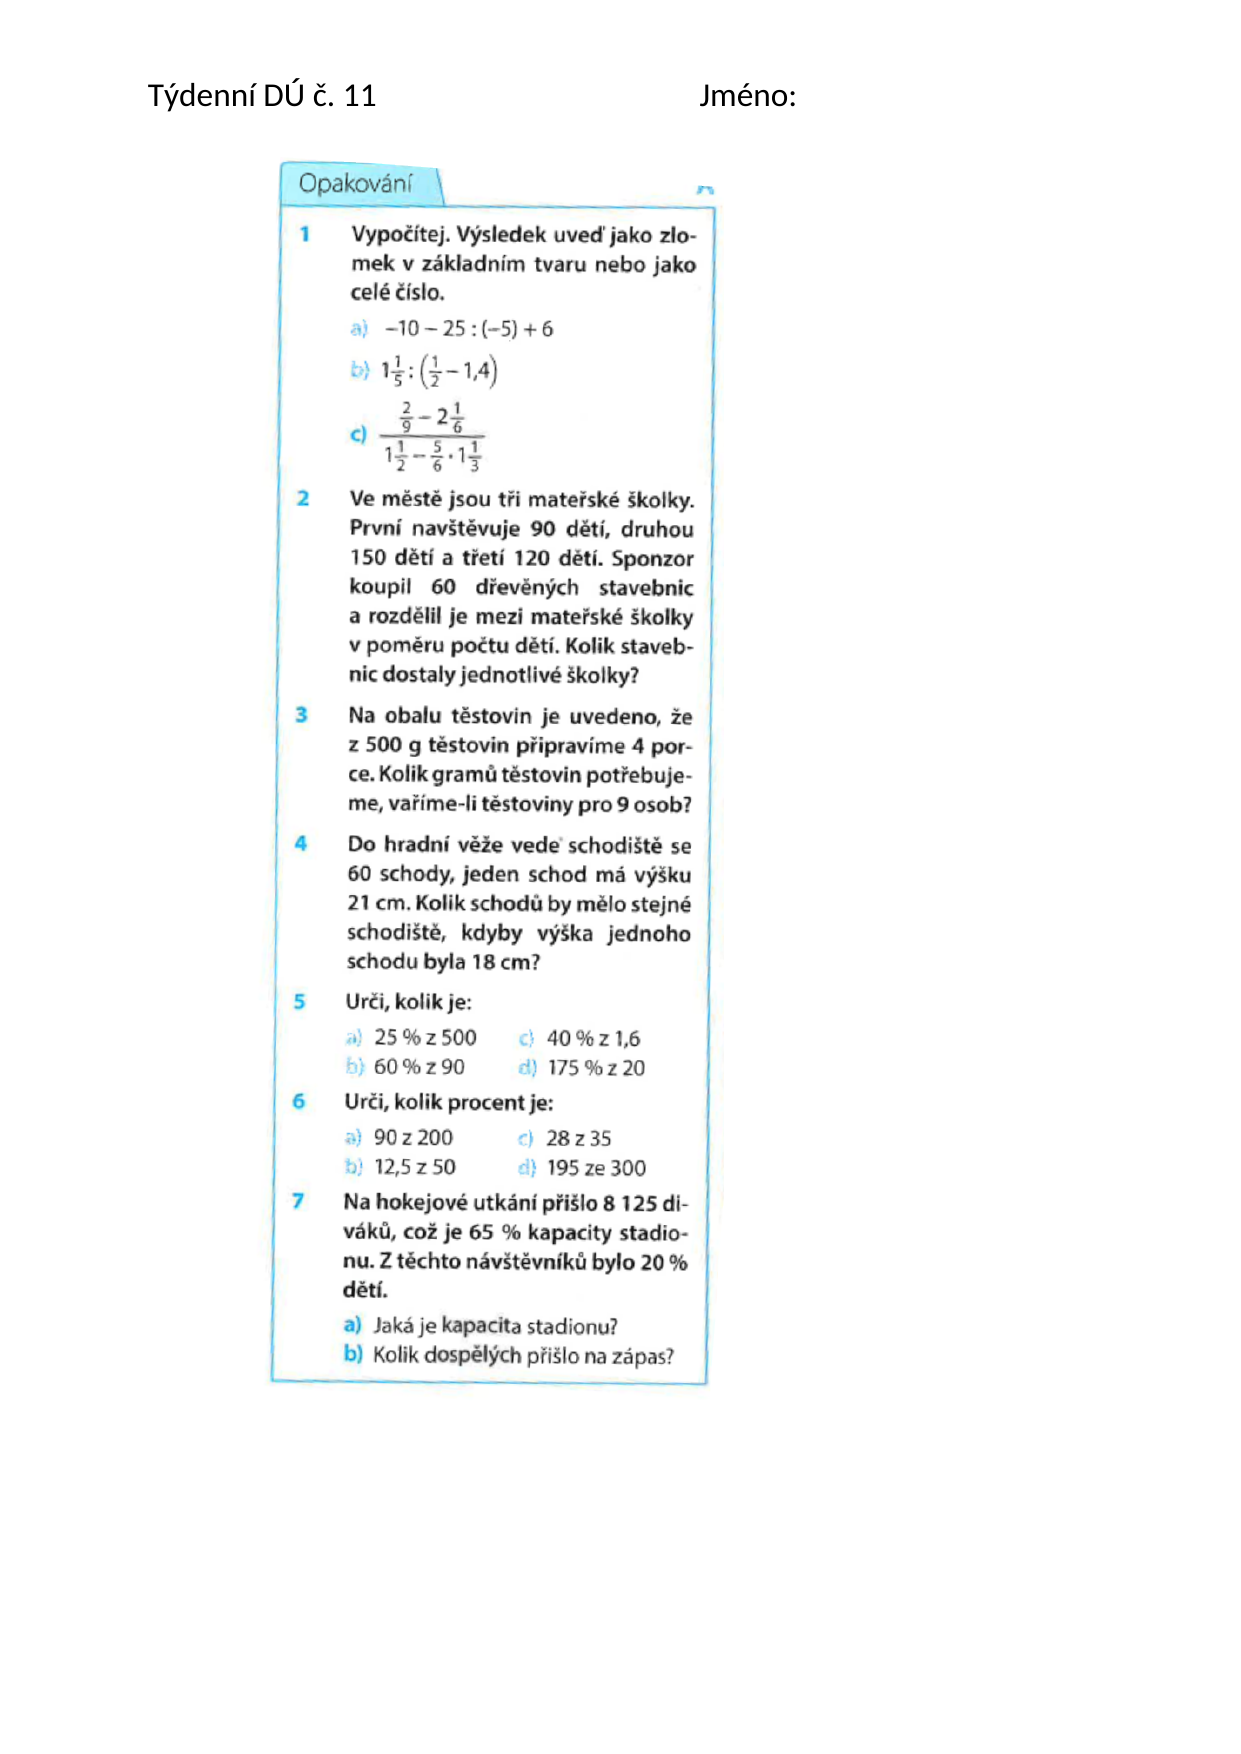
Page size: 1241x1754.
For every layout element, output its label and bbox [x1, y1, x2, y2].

picture [196, 158, 723, 1422]
